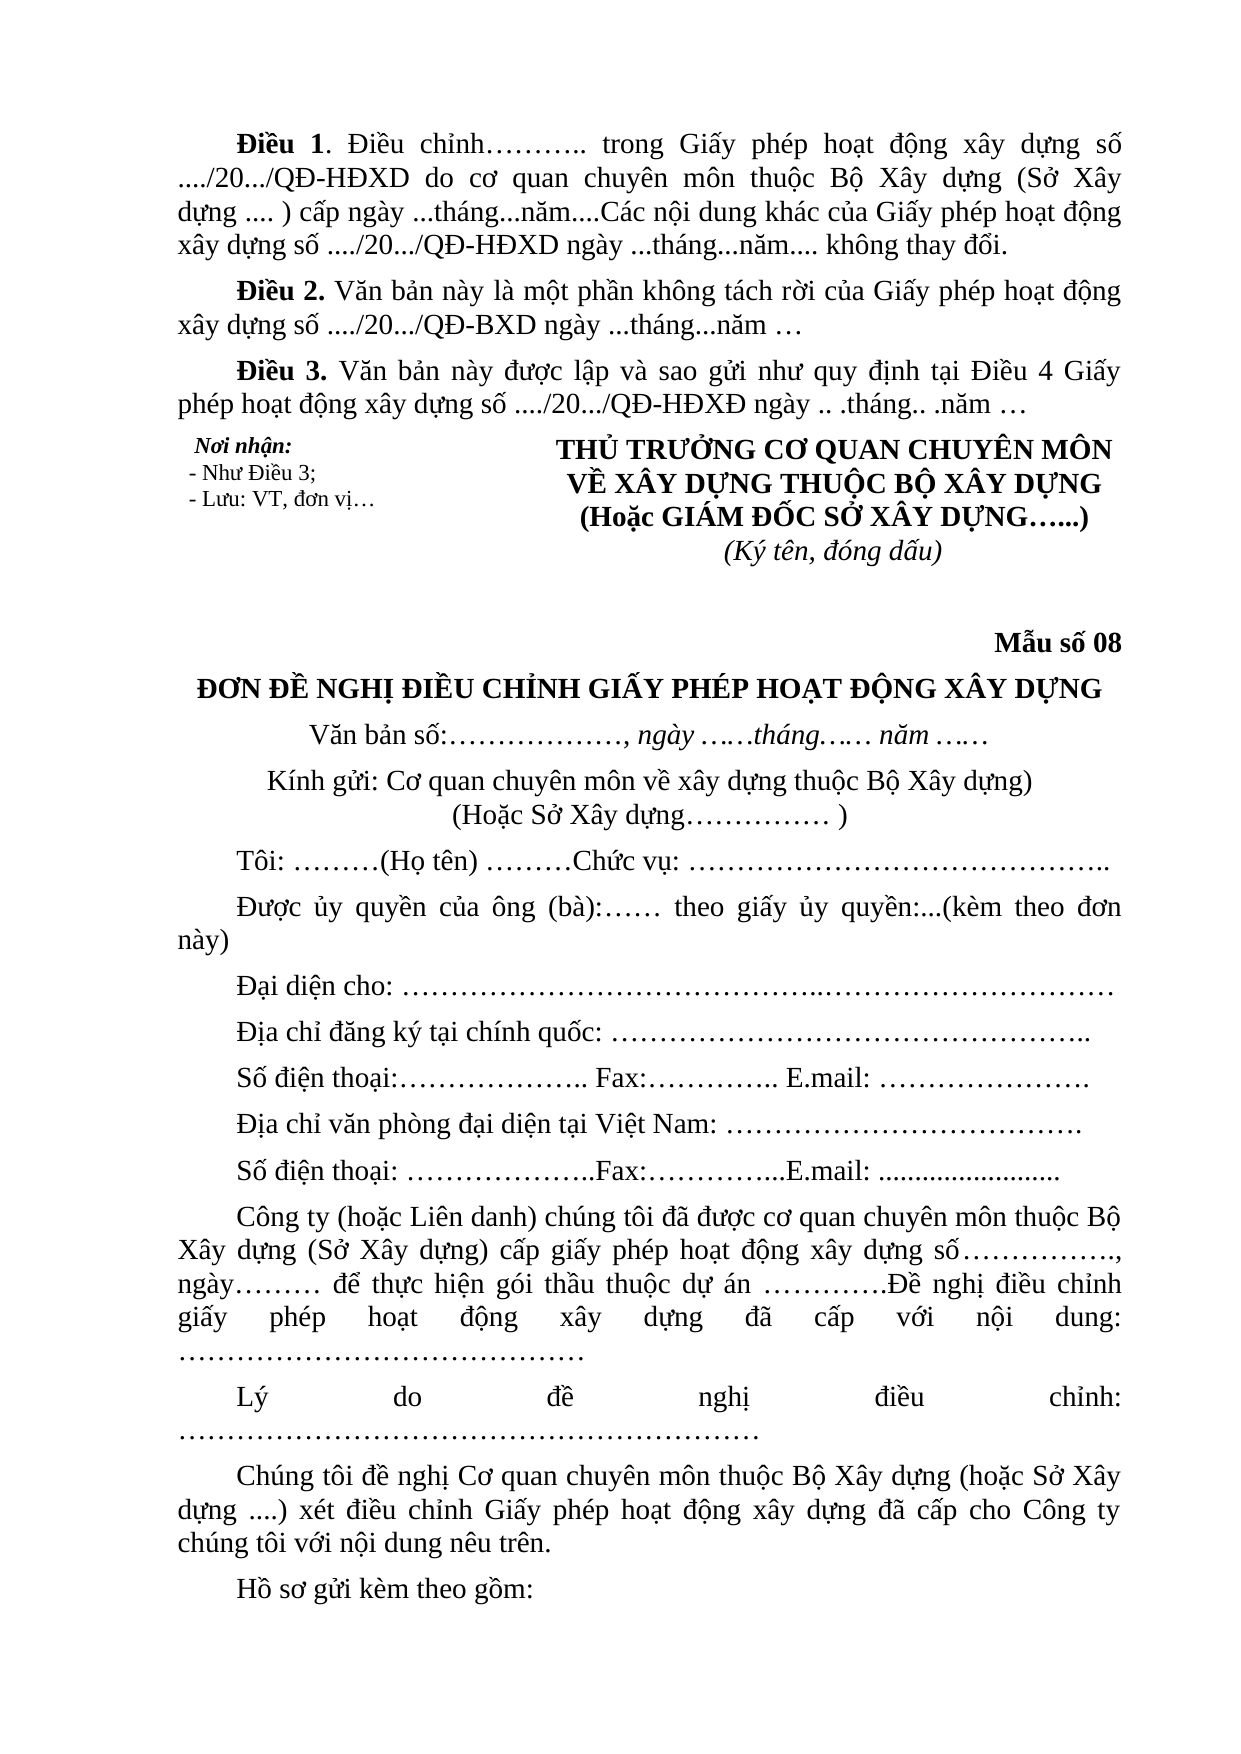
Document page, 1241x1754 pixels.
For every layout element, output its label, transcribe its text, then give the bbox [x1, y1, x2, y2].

text Được ủy quyền của ông (bà):…… theo giấy ủy quyền:...(kèm theo đơn này) [177, 889, 1122, 956]
text Công ty (hoặc Liên danh) chúng tôi đã được cơ quan chuyên môn thuộc Bộ Xây dựng (Sở Xây dựng) cấp giấy phép hoạt động xây dựng số……………., ngày……… để thực hiện gói thầu thuộc dự án ………….Đề nghị điều chỉnh giấy phép hoạt động xây dựng đã cấp với nội dung: …………………………………… [177, 1199, 1122, 1366]
text Điều 1. Điều chỉnh……….. trong Giấy phép hoạt động xây dựng số ..../20.../QĐ-HĐXD do cơ quan chuyên môn thuộc Bộ Xây dựng (Sở Xây dựng .... ) cấp ngày ...tháng...năm....Các nội dung khác của Giấy phép hoạt động xây dựng số ..../20.../QĐ-HĐXD ngày ...tháng...năm.... không thay đổi. [177, 127, 1122, 261]
text Số điện thoại: ………………..Fax:…………...E.mail: ......................... [177, 1153, 1122, 1186]
text Địa chỉ văn phòng đại diện tại Việt Nam: ………………………………. [177, 1107, 1122, 1140]
text Đại diện cho: ……………………………………..………………………… [177, 968, 1122, 1002]
text Điều 2. Văn bản này là một phần không tách rời của Giấy phép hoạt động xây dựng số ..../20.../QĐ-BXD ngày ...tháng...năm … [177, 273, 1122, 340]
text Văn bản số:………………, ngày ……tháng…… năm …… [177, 717, 1122, 751]
text Lý do đề nghị điều chỉnh: …………………………………………………… [177, 1379, 1122, 1446]
text Hồ sơ gửi kèm theo gồm: [177, 1572, 1122, 1605]
text ĐƠN ĐỀ NGHỊ ĐIỀU CHỈNH GIẤY PHÉP HOẠT ĐỘNG XÂY DỰNG [177, 671, 1122, 705]
text Chúng tôi đề nghị Cơ quan chuyên môn thuộc Bộ Xây dựng (hoặc Sở Xây dựng ....) xét điều chỉnh Giấy phép hoạt động xây dựng đã cấp cho Công ty chúng tôi với nội dung nêu trên. [177, 1458, 1122, 1559]
table_header THỦ TRƯỞNG CƠ QUAN CHUYÊN MÔN VỀ XÂY DỰNG THUỘC BỘ XÂY DỰNG (Hoặc GIÁM ĐỐC SỞ XÂY DỰNG…...) (Ký tên, đóng dấu) [531, 420, 1137, 567]
text Kính gửi: Cơ quan chuyên môn về xây dựng thuộc Bộ Xây dựng) (Hoặc Sở Xây dựng…………… ) [177, 763, 1122, 830]
text Địa chỉ đăng ký tại chính quốc: ………………………………………….. [177, 1014, 1122, 1048]
table_header Nơi nhận: - Như Điều 3; - Lưu: VT, đơn vị… [177, 420, 531, 567]
text Số điện thoại:……………….. Fax:………….. E.mail: …………………. [177, 1061, 1122, 1094]
text Tôi: ………(Họ tên) ………Chức vụ: …………………………………….. [177, 843, 1122, 876]
text Mẫu số 08 [177, 625, 1122, 659]
text Điều 3. Văn bản này được lập và sao gửi như quy định tại Điều 4 Giấy phép hoạt động xây dựng số ..../20.../QĐ-HĐXĐ ngày .. .tháng.. .năm … [177, 353, 1122, 420]
